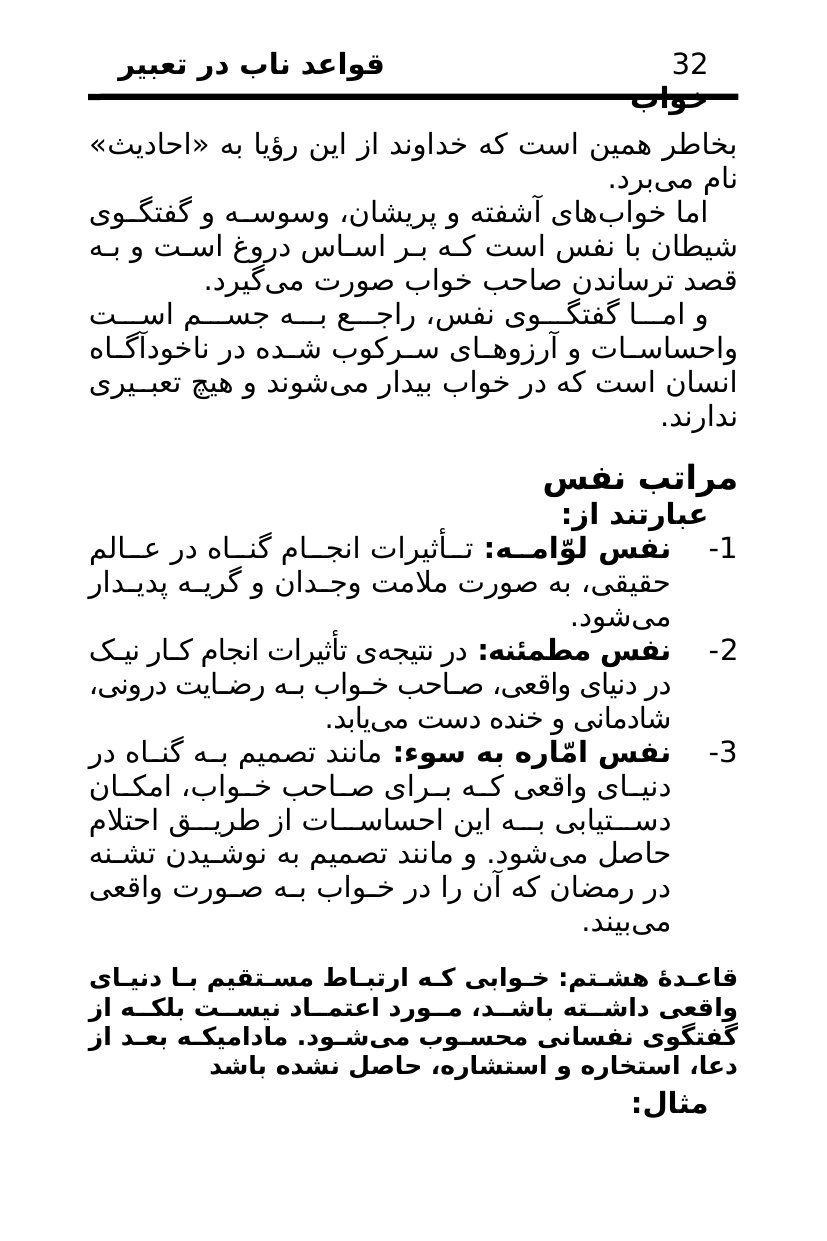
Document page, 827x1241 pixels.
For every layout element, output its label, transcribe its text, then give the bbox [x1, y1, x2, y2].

text و اما گفتگوی نفس، راجع به جسم است واحساسات و آرزوهای سرکوب شده در ناخودآگاه انسان است که در خواب بیدار می‌شوند و هیچ تعبیری ندارند. [89, 297, 738, 433]
text عبارتند از: [89, 497, 738, 531]
list نفس مطمئنه: در نتیجه‌ی تأثیرات انجام کار نیک در دنیای واقعی، صاحب خواب به رضایت درونی، شادمانی و خنده دست می‌یابد. [89, 633, 708, 735]
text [89, 128, 738, 196]
text قاعدۀ هشتم: خوابی که ارتباط مستقیم با دنیای واقعی داشته باشد، مورد اعتماد نیست بلکه از گفتگوی نفسانی محسوب می‌شود. مادامیکه بعد از دعا، استخاره و استشاره، حاصل نشده باشد [89, 964, 738, 1080]
text اما خواب‌های آشفته و پریشان، وسوسه و گفتگوی شیطان با نفس است که بر اساس دروغ است و به قصد ترساندن صاحب خواب صورت می‌گیرد. [89, 196, 738, 297]
text مراتب نفس [89, 458, 738, 497]
list نفس امّاره به سوء: مانند تصمیم به گناه در دنیای واقعی که برای صاحب خواب، امکان دستیابی به این احساسات از طریق احتلام حاصل می‌شود. و مانند تصمیم به نوشیدن تشنه در رمضان که آن را در خواب به صورت واقعی می‌بیند. [89, 735, 708, 939]
text مثال: [89, 1087, 738, 1121]
list نفس لوّامه: تأثیرات انجام گناه در عالم حقیقی، به صورت ملامت وجدان و گریه پدیدار می‌شود. [89, 531, 708, 633]
